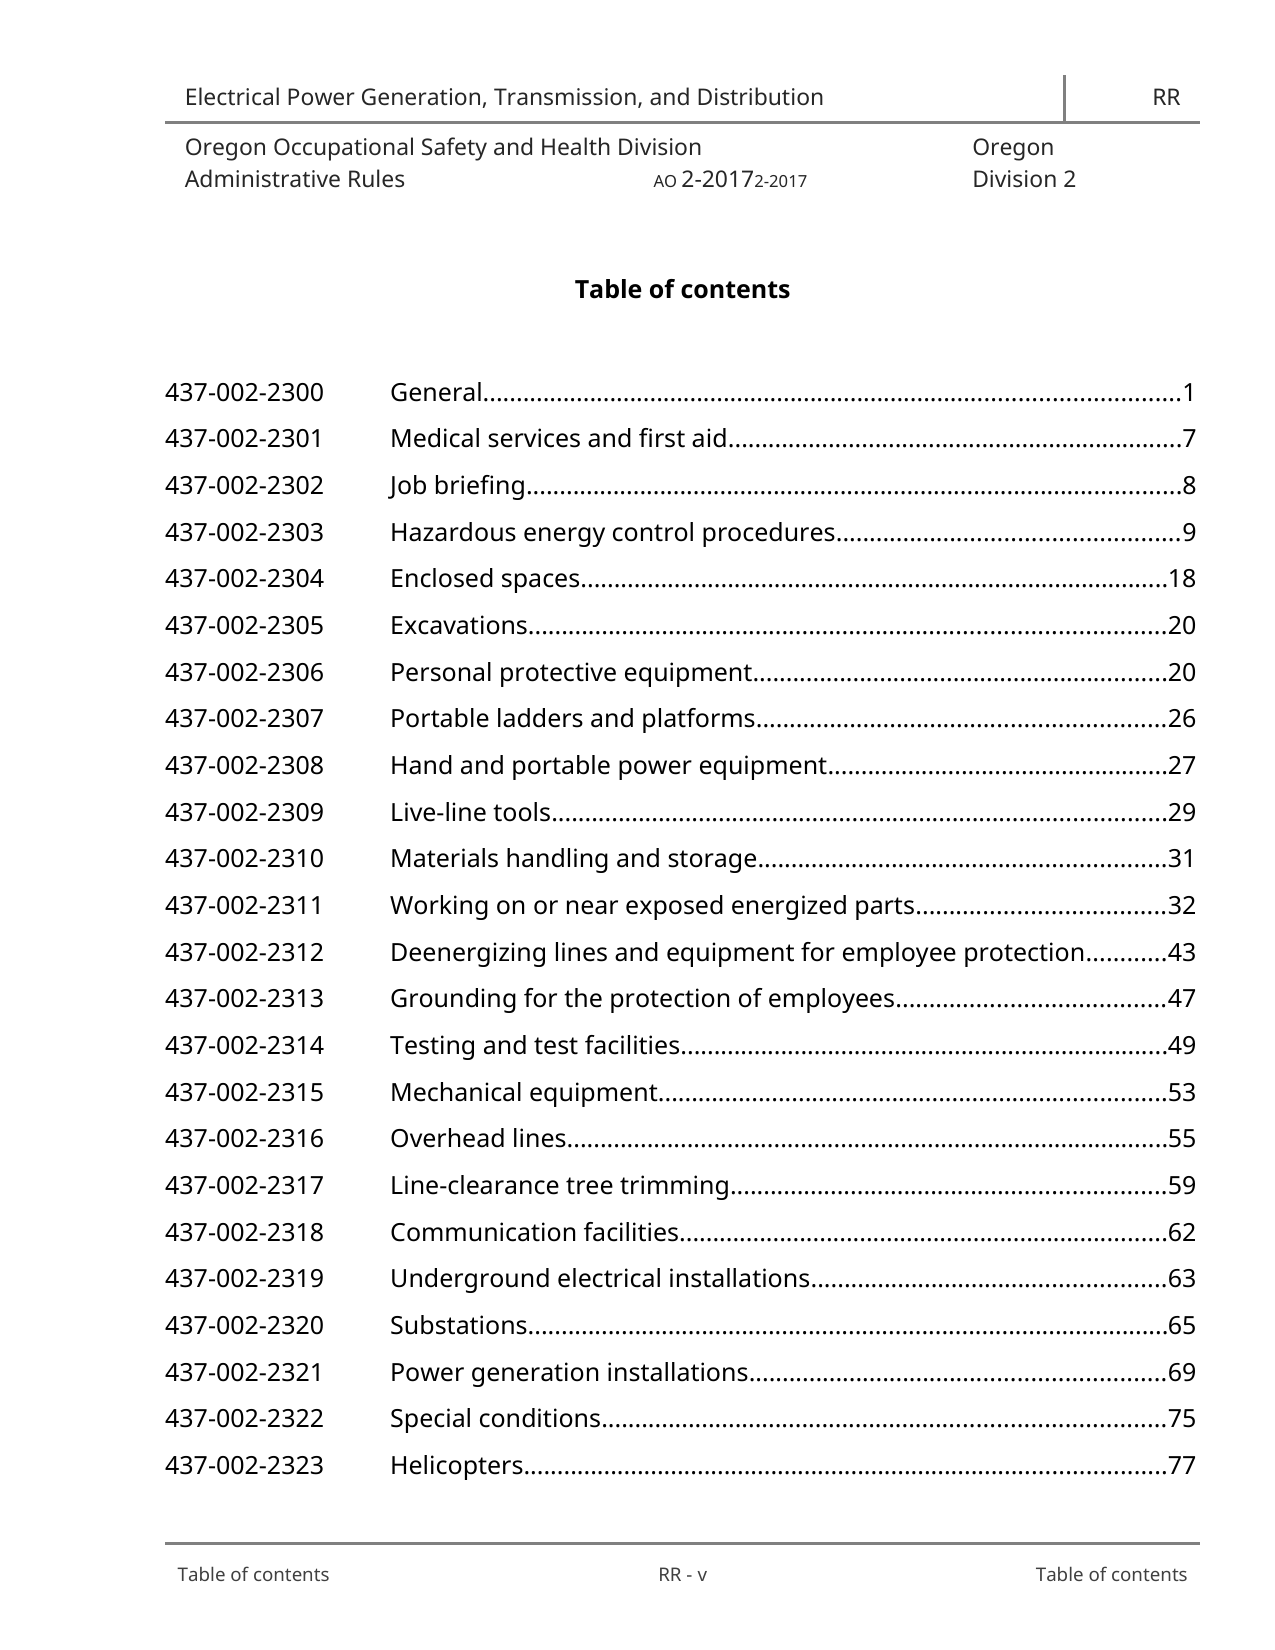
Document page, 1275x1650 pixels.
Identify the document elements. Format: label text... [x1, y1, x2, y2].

subtitle Table of contents [165, 141, 1200, 306]
